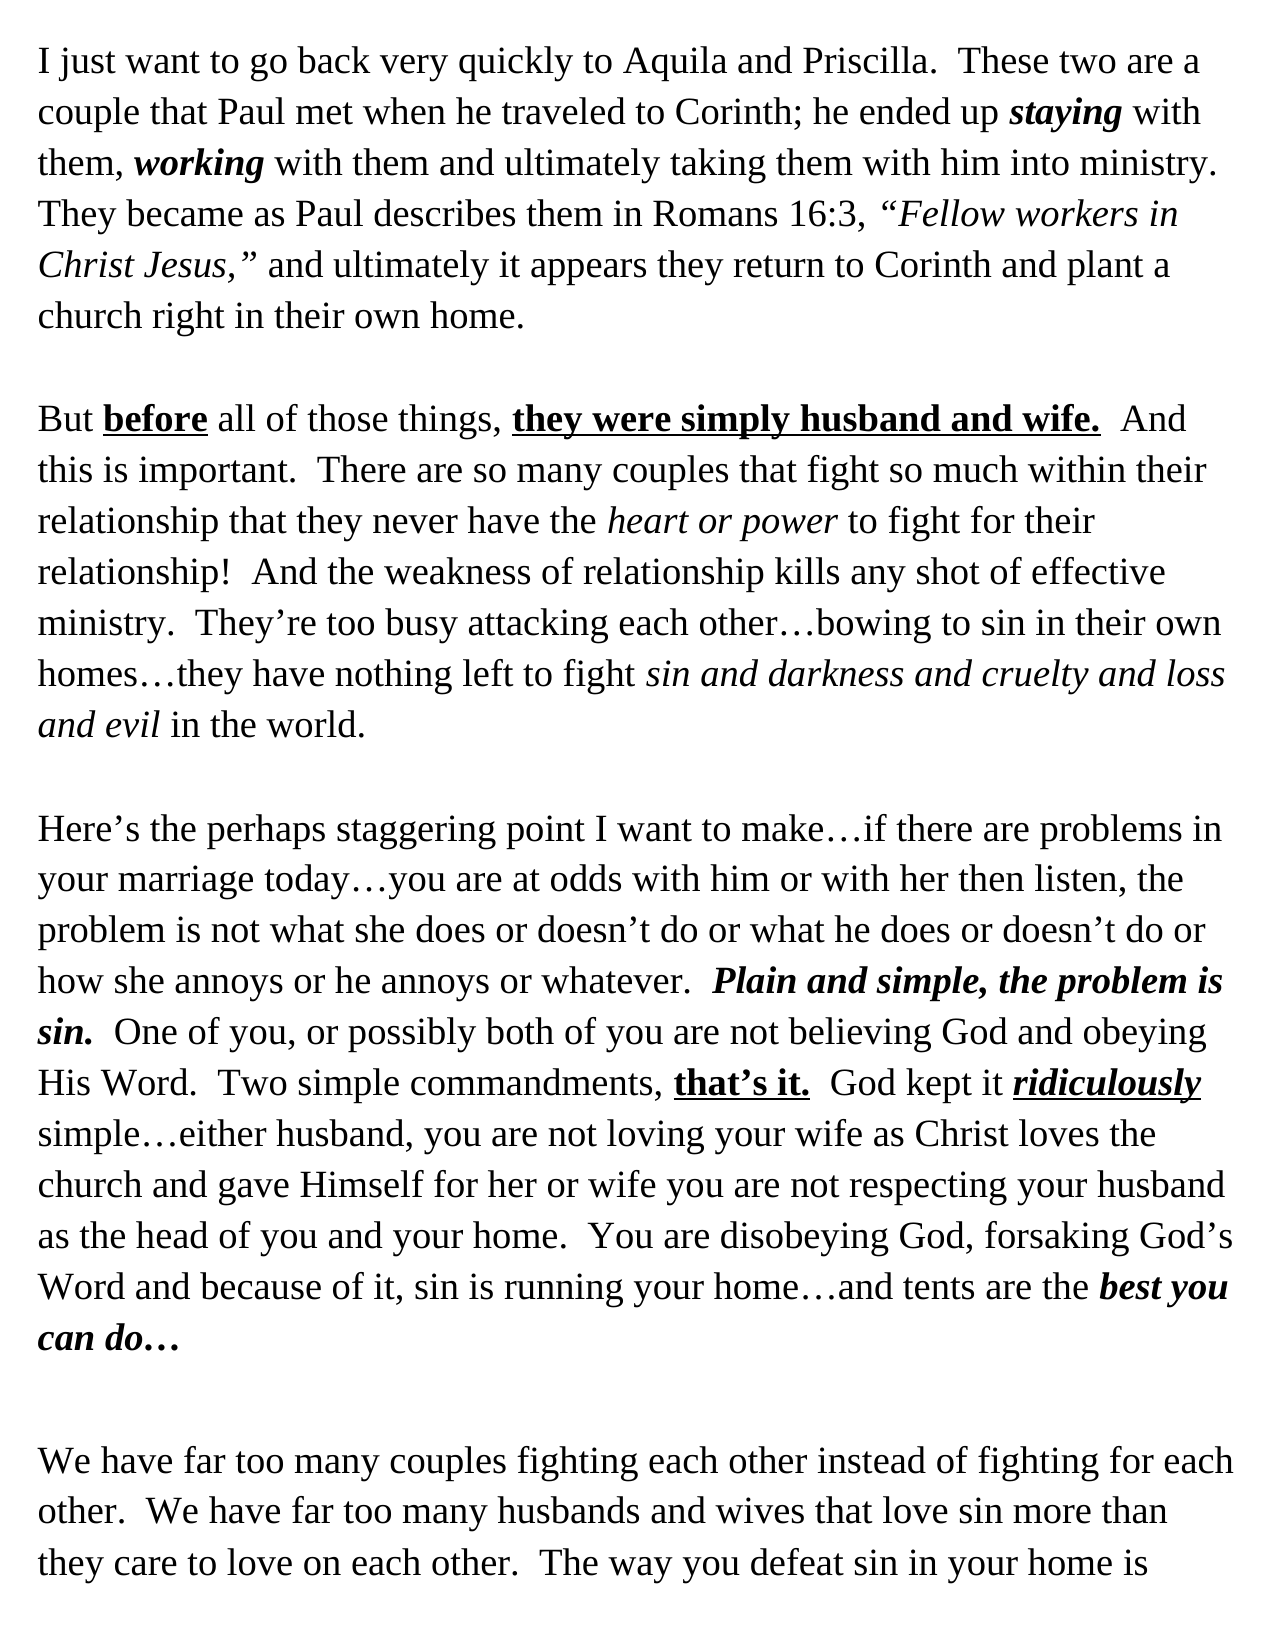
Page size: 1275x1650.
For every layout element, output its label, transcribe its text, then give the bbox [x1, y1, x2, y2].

text I just want to go back very quickly to Aquila and Priscilla. These two are a couple that Paul met when he traveled to Corinth; he ended up staying with them, working with them and ultimately taking them with him into ministry. They became as Paul describes them in Romans 16:3, “Fellow workers in Christ Jesus,” and ultimately it appears they return to Corinth and plant a church right in their own home. [37, 37, 1237, 337]
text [37, 1386, 1237, 1583]
text But before all of those things, they were simply husband and wife. And this is important. There are so many couples that fight so much within their relationship that they never have the heart or power to fight for their relationship! And the weakness of relationship kills any shot of effective ministry. They’re too busy attacking each other…bowing to sin in their own homes…they have nothing left to fight sin and darkness and cruelty and loss and evil in the world. [37, 396, 1237, 746]
text Here’s the perhaps staggering point I want to make…if there are problems in your marriage today…you are at odds with him or with her then listen, the problem is not what she does or doesn’t do or what he does or doesn’t do or how she annoys or he annoys or whatever. Plain and simple, the problem is sin. One of you, or possibly both of you are not believing God and obeying His Word. Two simple commandments, that’s it. God kept it ridiculously simple…either husband, you are not loving your wife as Christ loves the church and gave Himself for her or wife you are not respecting your husband as the head of you and your home. You are disobeying God, forsaking God’s Word and because of it, sin is running your home…and tents are the best you can do… [37, 805, 1237, 1359]
